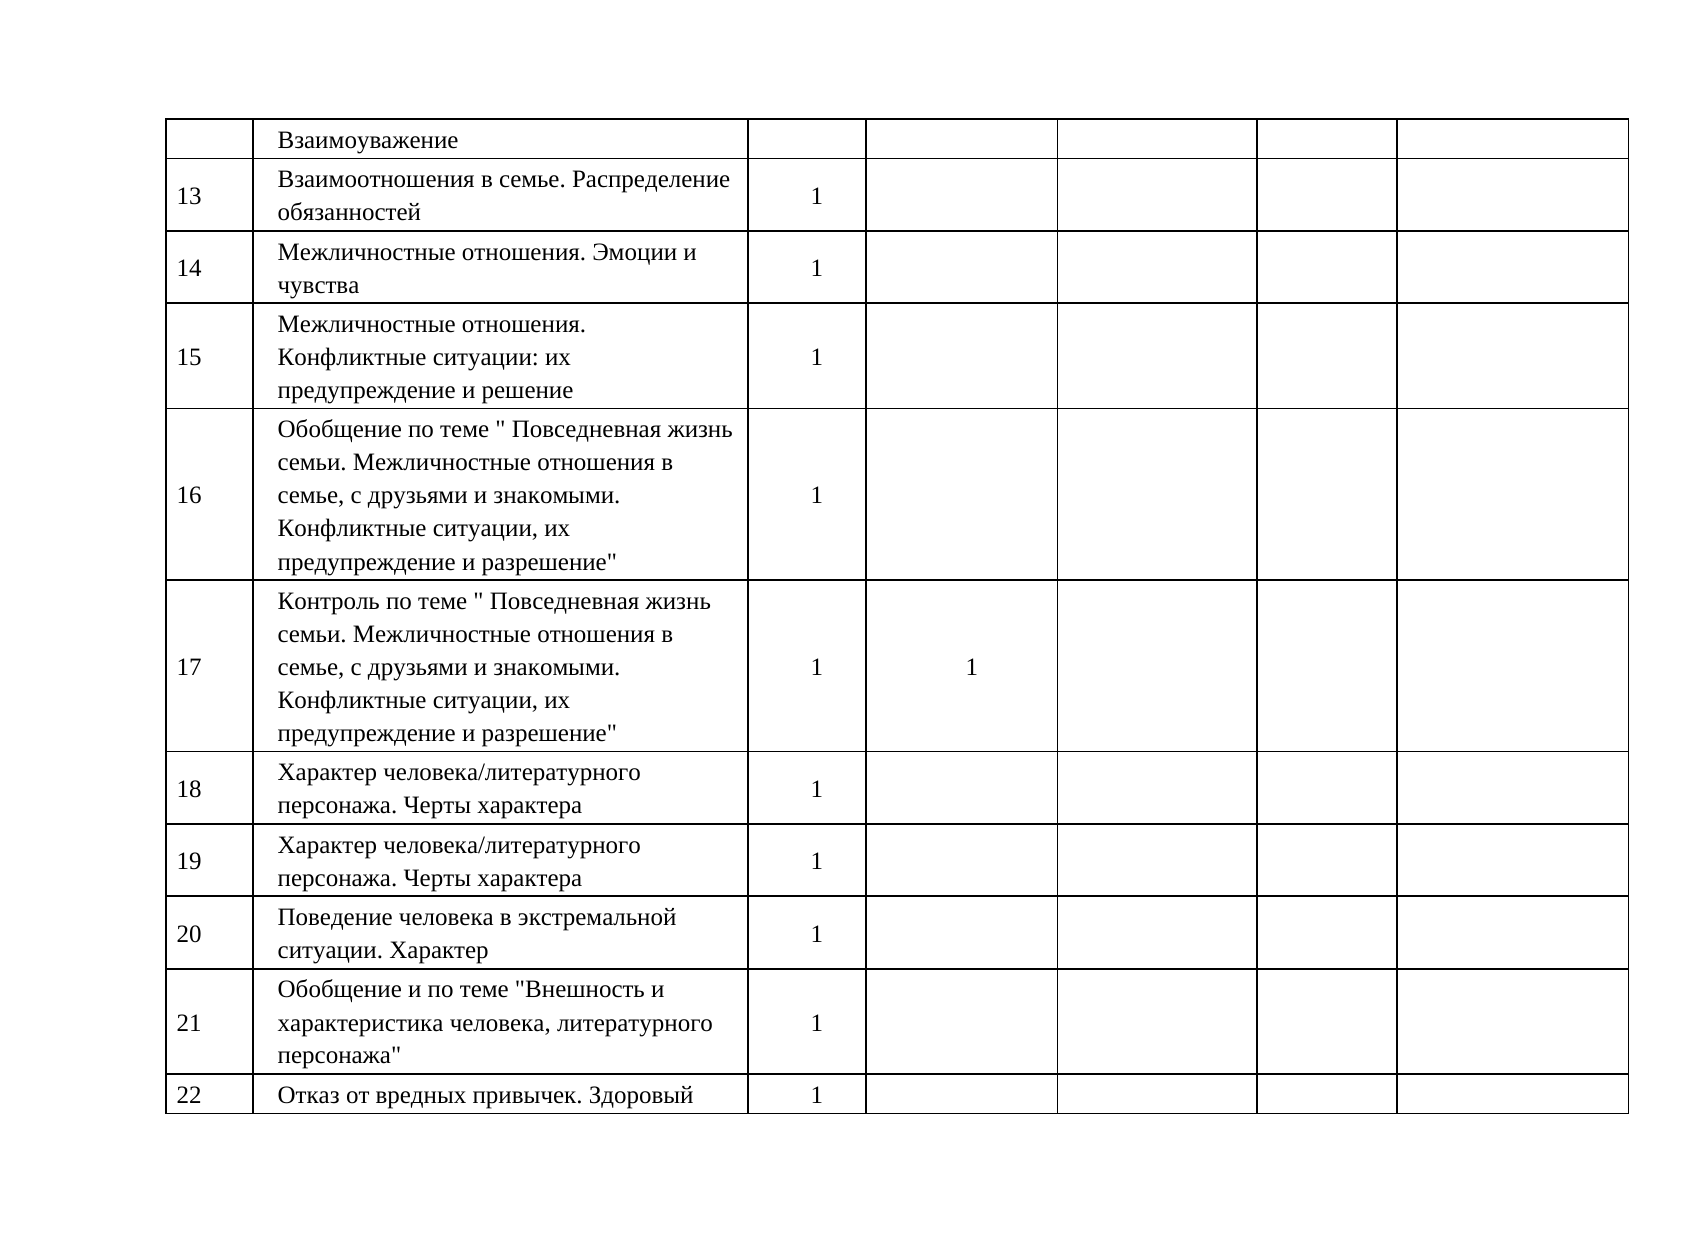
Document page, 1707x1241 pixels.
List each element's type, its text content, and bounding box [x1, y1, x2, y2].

table_cell 20 [167, 897, 252, 968]
table_cell [1398, 1075, 1628, 1113]
table_cell [1258, 232, 1396, 302]
table_cell [1398, 581, 1628, 751]
table_cell [867, 1075, 1057, 1113]
table_cell 1 [749, 970, 865, 1073]
table_cell [1058, 409, 1256, 579]
table_cell [1398, 304, 1628, 408]
table_cell [1258, 825, 1396, 895]
table_cell [1058, 1075, 1256, 1113]
table_cell [1258, 1075, 1396, 1113]
table_cell [1058, 897, 1256, 968]
table_cell [867, 232, 1057, 302]
table_cell 1 [749, 304, 865, 408]
table_cell 14 [167, 232, 252, 302]
table_cell [1258, 304, 1396, 408]
table_cell [1398, 232, 1628, 302]
table_cell [1398, 970, 1628, 1073]
table_cell 22 [167, 1075, 252, 1113]
table_cell Обобщение по теме " Повседневная жизнь семьи. Межличностные отношения в семье, с друзьями и знакомыми. Конфликтные ситуации, их предупреждение и разрешение" [254, 409, 747, 579]
table_cell Межличностные отношения. Эмоции и чувства [254, 232, 747, 302]
table_cell 1 [867, 581, 1057, 751]
table_cell [1258, 409, 1396, 579]
table_cell 1 [749, 120, 865, 157]
table_cell 1 [749, 159, 865, 230]
table_cell 18 [167, 752, 252, 823]
table_cell [1398, 752, 1628, 823]
table_cell [867, 897, 1057, 968]
table_cell 1 [749, 825, 865, 895]
table_cell Поведение человека в экстремальной ситуации. Характер [254, 897, 747, 968]
table_cell [1058, 232, 1256, 302]
table_cell [1258, 581, 1396, 751]
table_cell [867, 159, 1057, 230]
table_cell 17 [167, 581, 252, 751]
table_cell [867, 120, 1057, 157]
table_cell [1258, 897, 1396, 968]
table_cell Контроль по теме " Повседневная жизнь семьи. Межличностные отношения в семье, с друзьями и знакомыми. Конфликтные ситуации, их предупреждение и разрешение" [254, 581, 747, 751]
table_cell Взаимоотношения в семье. Распределение обязанностей [254, 159, 747, 230]
table_cell [1058, 825, 1256, 895]
table_cell [867, 304, 1057, 408]
table_cell [1398, 159, 1628, 230]
table_cell [1398, 120, 1628, 157]
table_cell Межличностные отношения. Конфликтные ситуации: их предупреждение и решение [254, 304, 747, 408]
table_cell 15 [167, 304, 252, 408]
table_cell 21 [167, 970, 252, 1073]
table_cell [254, 1075, 747, 1113]
table_cell [1258, 970, 1396, 1073]
table_cell [1058, 120, 1256, 157]
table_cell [254, 120, 747, 157]
table_cell 13 [167, 159, 252, 230]
table_cell [1058, 304, 1256, 408]
table_cell Характер человека/литературного персонажа. Черты характера [254, 752, 747, 823]
table_cell [867, 825, 1057, 895]
table_cell 1 [749, 409, 865, 579]
table_cell [1398, 897, 1628, 968]
table_cell 1 [749, 232, 865, 302]
table_cell 1 [749, 897, 865, 968]
table_cell 16 [167, 409, 252, 579]
table_cell [1258, 120, 1396, 157]
table_cell [1258, 752, 1396, 823]
table_cell [867, 970, 1057, 1073]
table_cell 1 [749, 752, 865, 823]
table_cell [1398, 825, 1628, 895]
table_cell [867, 752, 1057, 823]
table_cell 19 [167, 825, 252, 895]
table_cell [1398, 409, 1628, 579]
table_cell 12 [167, 120, 252, 157]
table_cell Характер человека/литературного персонажа. Черты характера [254, 825, 747, 895]
table_cell [1058, 581, 1256, 751]
table_cell 1 [749, 1075, 865, 1113]
table_cell 1 [749, 581, 865, 751]
table_cell Обобщение и по теме "Внешность и характеристика человека, литературного персонажа" [254, 970, 747, 1073]
table_cell [867, 409, 1057, 579]
table_cell [1058, 159, 1256, 230]
table_cell [1058, 752, 1256, 823]
table_cell [1058, 970, 1256, 1073]
table_cell [1258, 159, 1396, 230]
